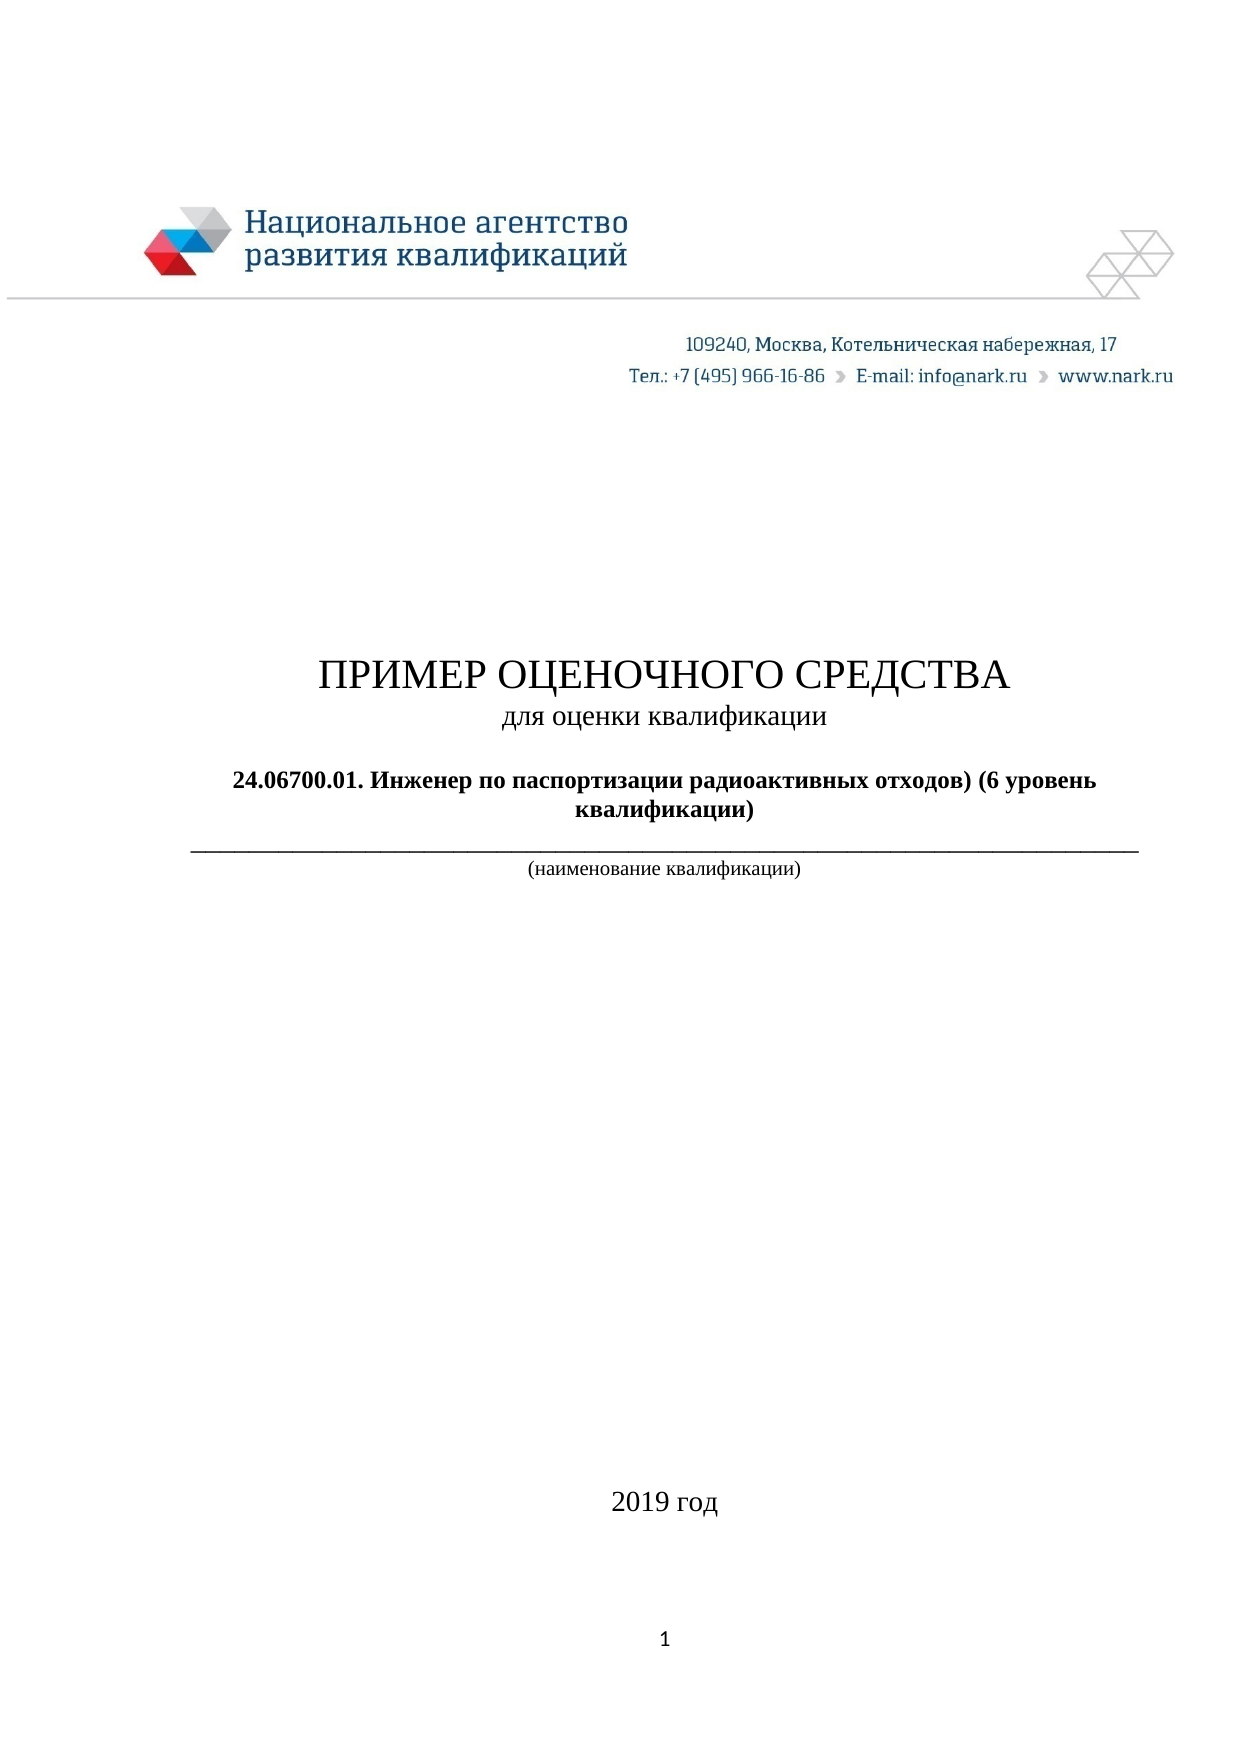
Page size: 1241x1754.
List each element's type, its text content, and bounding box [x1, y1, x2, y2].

text _________________________________________________________________ [177, 822, 1152, 856]
text ПРИМЕР ОЦЕНОЧНОГО СРЕДСТВА [177, 650, 1152, 698]
text (наименование квалификации) [177, 856, 1152, 880]
picture [6, 119, 1241, 407]
text 2019 год [177, 1484, 1152, 1517]
text 24.06700.01. Инженер по паспортизации радиоактивных отходов) (6 уровень квалификации) [177, 765, 1152, 822]
text для оценки квалификации [177, 698, 1152, 731]
